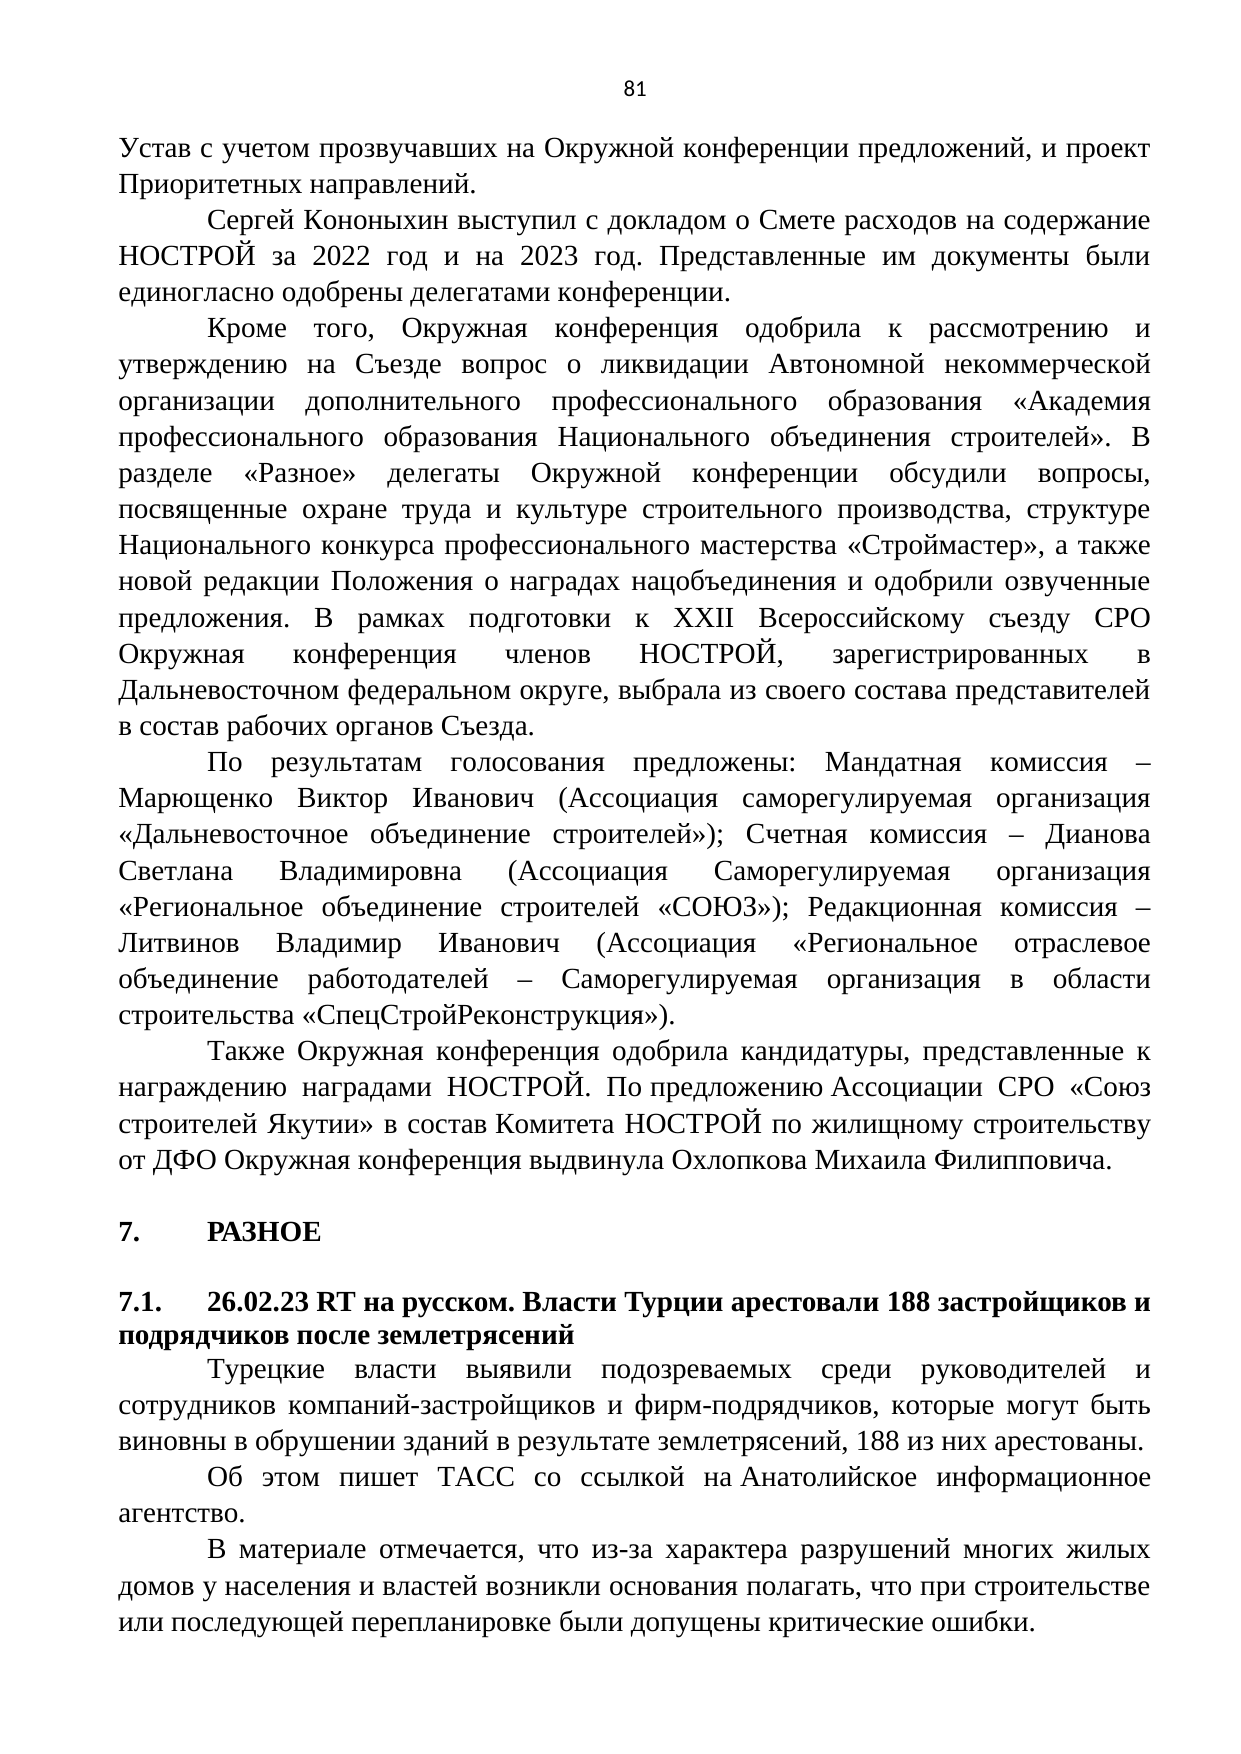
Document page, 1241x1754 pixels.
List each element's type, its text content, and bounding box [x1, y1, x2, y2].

text Об этом пишет ТАСС со ссылкой на Анатолийское информационное агентство. [118, 1459, 1152, 1529]
text Кроме того, Окружная конференция одобрила к рассмотрению и утверждению на Съезде вопрос о ликвидации Автономной некоммерческой организации дополнительного профессионального образования «Академия профессионального образования Национального объединения строителей». В разделе «Разное» делегаты Окружной конференции обсудили вопросы, посвященные охране труда и культуре строительного производства, структуре Национального конкурса профессионального мастерства «Строймастер», а также новой редакции Положения о наградах нацобъединения и одобрили озвученные предложения. В рамках подготовки к XXII Всероссийскому съезду СРО Окружная конференция членов НОСТРОЙ, зарегистрированных в Дальневосточном федеральном округе, выбрала из своего состава представителей в состав рабочих органов Съезда. [118, 311, 1152, 742]
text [118, 130, 1152, 199]
subtitle РАЗНОЕ [118, 1214, 1152, 1248]
subtitle 26.02.23 RT на русском. Власти Турции арестовали 188 застройщиков и подрядчиков после землетрясений [118, 1284, 1152, 1351]
text Турецкие власти выявили подозреваемых среди руководителей и сотрудников компаний-застройщиков и фирм-подрядчиков, которые могут быть виновны в обрушении зданий в результате землетрясений, 188 из них арестованы. [118, 1351, 1152, 1457]
text По результатам голосования предложены: Мандатная комиссия – Марющенко Виктор Иванович (Ассоциация саморегулируемая организация «Дальневосточное объединение строителей»); Счетная комиссия – Дианова Светлана Владимировна (Ассоциация Саморегулируемая организация «Региональное объединение строителей «СОЮЗ»); Редакционная комиссия – Литвинов Владимир Иванович (Ассоциация «Региональное отраслевое объединение работодателей – Саморегулируемая организация в области строительства «СпецСтройРеконструкция»). [118, 744, 1152, 1031]
text Также Окружная конференция одобрила кандидатуры, представленные к награждению наградами НОСТРОЙ. По предложению Ассоциации СРО «Союз строителей Якутии» в состав Комитета НОСТРОЙ по жилищному строительству от ДФО Окружная конференция выдвинула Охлопкова Михаила Филипповича. [118, 1033, 1152, 1175]
text Сергей Кононыхин выступил с докладом о Смете расходов на содержание НОСТРОЙ за 2022 год и на 2023 год. Представленные им документы были единогласно одобрены делегатами конференции. [118, 202, 1152, 308]
text В материале отмечается, что из-за характера разрушений многих жилых домов у населения и властей возникли основания полагать, что при строительстве или последующей перепланировке были допущены критические ошибки. [118, 1532, 1152, 1637]
